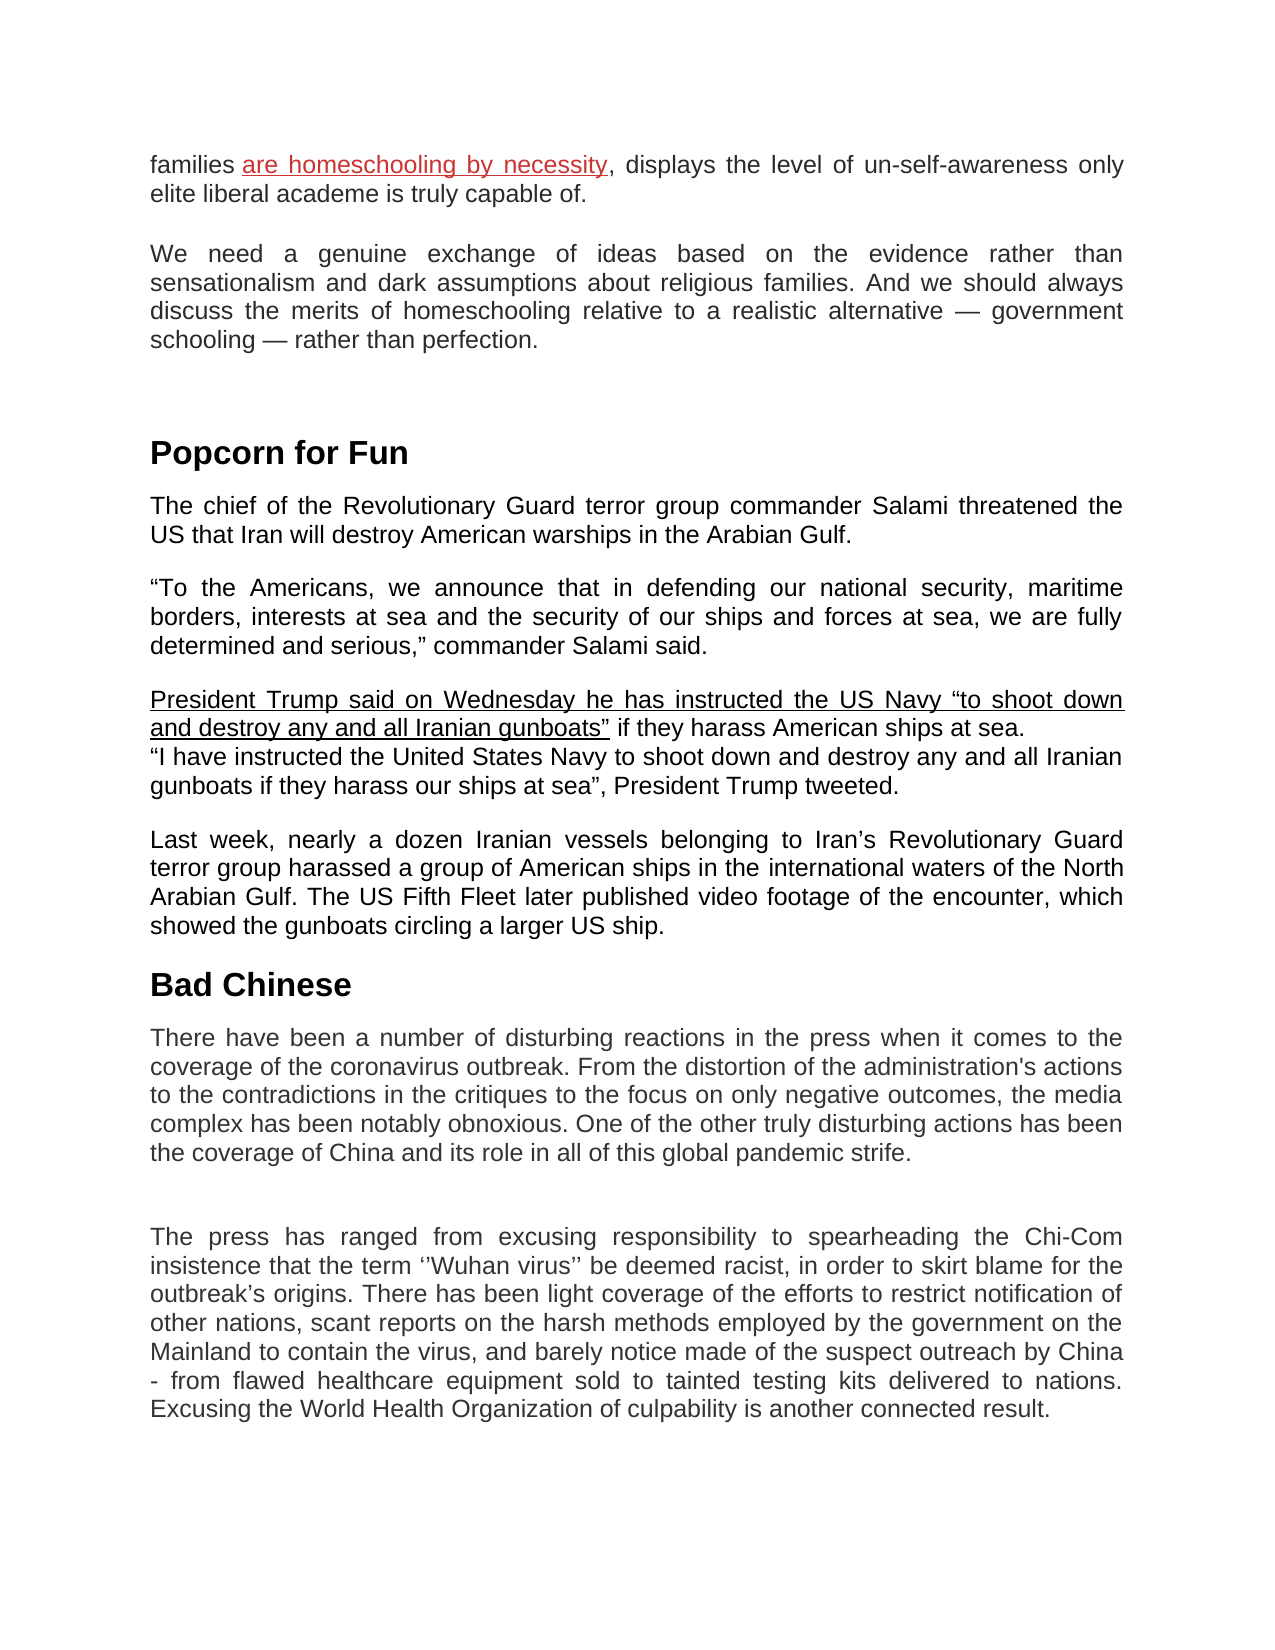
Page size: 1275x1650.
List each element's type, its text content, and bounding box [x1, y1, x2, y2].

text Last week, nearly a dozen Iranian vessels belonging to Iran’s Revolutionary Guard terror group harassed a group of American ships in the international waters of the North Arabian Gulf. The US Fifth Fleet later published video footage of the encounter, which showed the gunboats circling a larger US ship. [150, 824, 1125, 939]
text The press has ranged from excusing responsibility to spearheading the Chi-Com insistence that the term ‘’Wuhan virus’’ be deemed racist, in order to skirt blame for the outbreak’s origins. There has been light coverage of the efforts to restrict notification of other nations, scant reports on the harsh methods employed by the government on the Mainland to contain the virus, and barely notice made of the suspect outreach by China - from flawed healthcare equipment sold to tainted testing kits delivered to nations. Excusing the World Health Organization of culpability is another connected result. [150, 1222, 1125, 1423]
text Popcorn for Fun [150, 433, 1125, 471]
text There have been a number of disturbing reactions in the press when it comes to the coverage of the coronavirus outbreak. From the distortion of the administration's actions to the contradictions in the critiques to the focus on only negative outcomes, the media complex has been notably obnoxious. One of the other truly disturbing actions has been the coverage of China and its role in all of this global pandemic strife. [150, 1023, 1125, 1166]
text “To the Americans, we announce that in defending our national security, maritime borders, interests at sea and the security of our ships and forces at sea, we are fully determined and serious,” commander Salami said. [150, 573, 1125, 659]
text We need a genuine exchange of ideas based on the evidence rather than sensationalism and dark assumptions about religious families. And we should always discuss the merits of homeschooling relative to a realistic alternative — government schooling — rather than perfection. [150, 239, 1125, 354]
text President Trump said on Wednesday he has instructed the US Navy “to shoot down and destroy any and all Iranian gunboats” if they harass American ships at sea. [150, 711, 1125, 742]
text President Trump said on Wednesday he has instructed the US Navy “to shoot down and destroy any and all Iranian gunboats” if they harass American ships at sea. [150, 684, 1125, 710]
text The chief of the Revolutionary Guard terror group commander Salami threatened the US that Iran will destroy American warships in the Arabian Gulf. [150, 491, 1125, 548]
text “I have instructed the United States Navy to shoot down and destroy any and all Iranian gunboats if they harass our ships at sea”, President Trump tweeted. [150, 742, 1125, 799]
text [150, 150, 1125, 207]
text Bad Chinese [150, 964, 1125, 1003]
